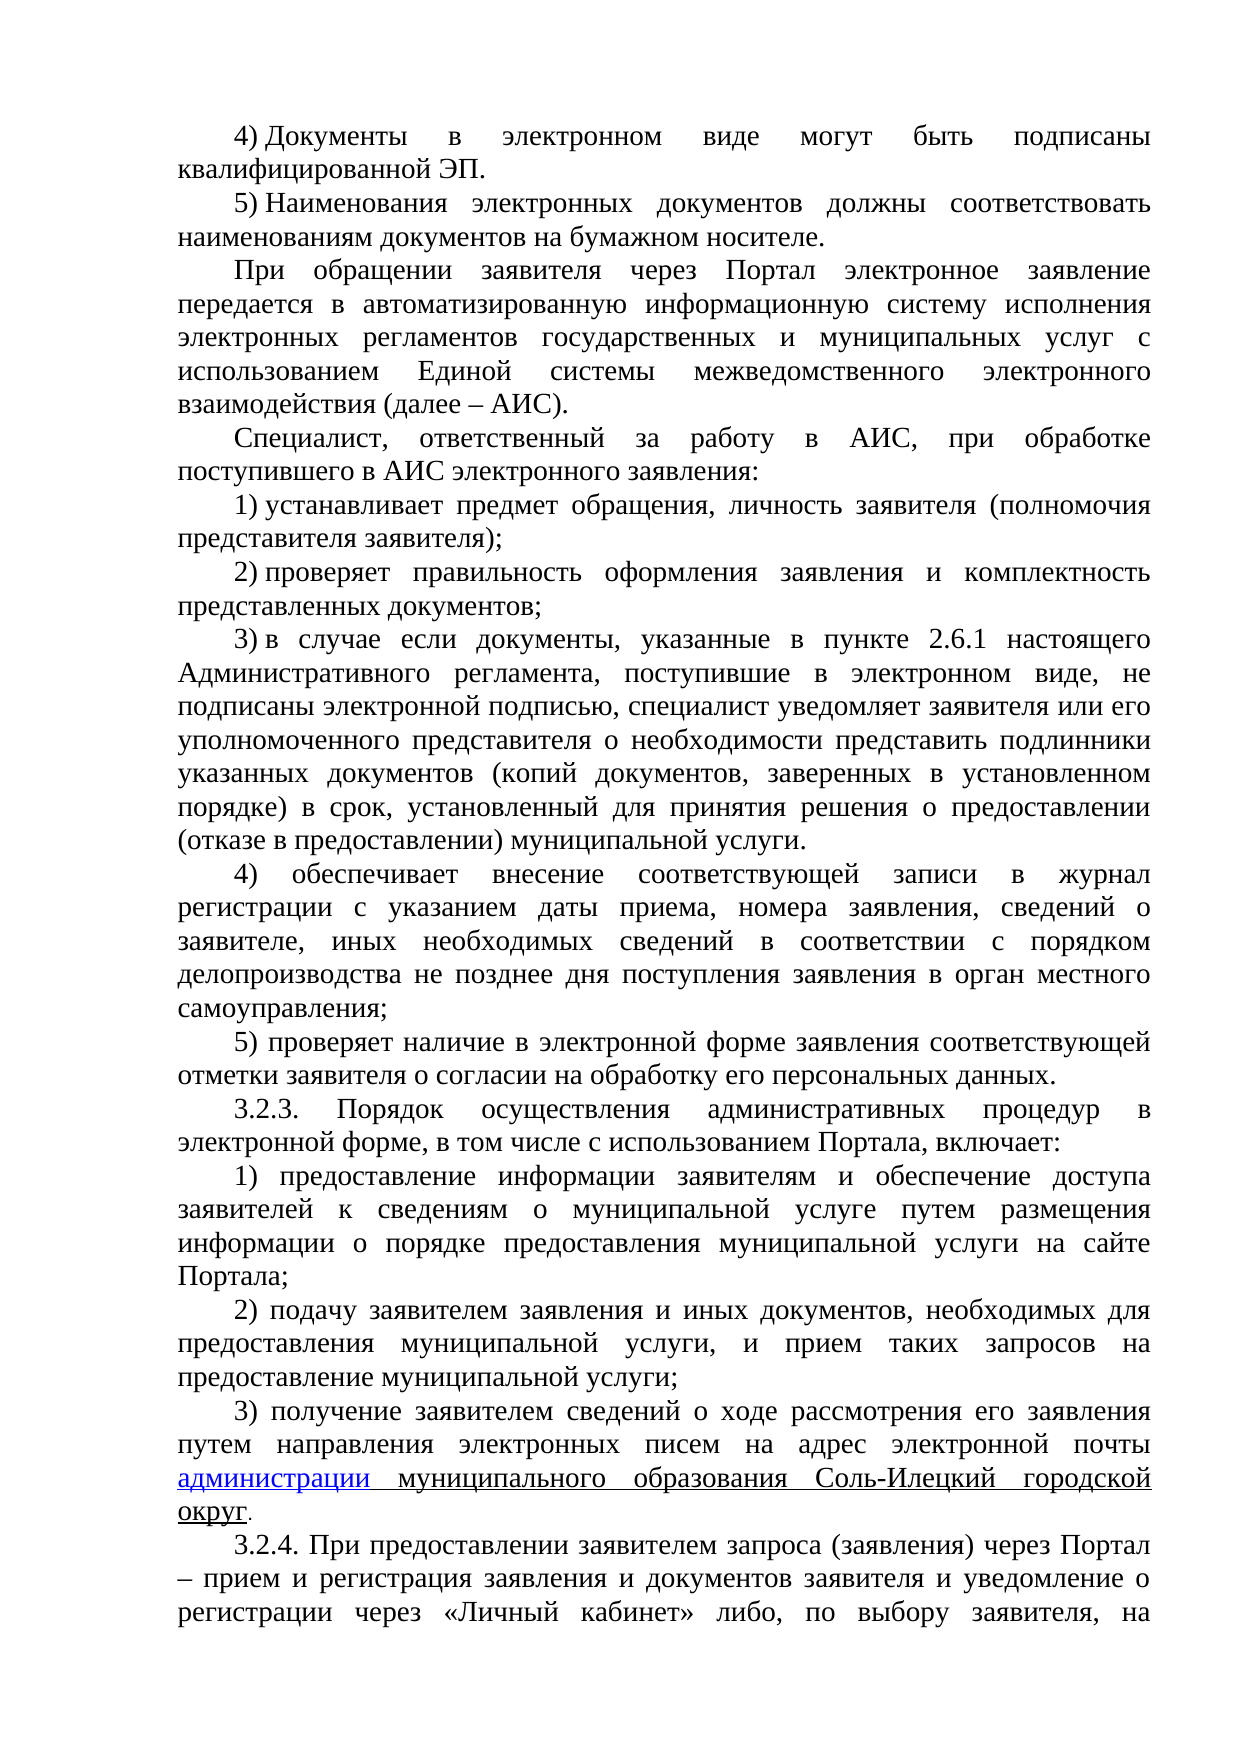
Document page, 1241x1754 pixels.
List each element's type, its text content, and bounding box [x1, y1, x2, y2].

text 3) получение заявителем сведений о ходе рассмотрения его заявления путем направления электронных писем на адрес электронной почты администрации муниципального образования Соль-Илецкий городской округ. [177, 1393, 1152, 1489]
text 2) подачу заявителем заявления и иных документов, необходимых для предоставления муниципальной услуги, и прием таких запросов на предоставление муниципальной услуги; [177, 1292, 1152, 1393]
text 2) проверяет правильность оформления заявления и комплектность представленных документов; [177, 554, 1152, 621]
text 5) Наименования электронных документов должны соответствовать наименованиям документов на бумажном носителе. [177, 185, 1152, 252]
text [177, 1527, 1152, 1627]
text Специалист, ответственный за работу в АИС, при обработке поступившего в АИС электронного заявления: [177, 420, 1152, 487]
text 4) обеспечивает внесение соответствующей записи в журнал регистрации с указанием даты приема, номера заявления, сведений о заявителе, иных необходимых сведений в соответствии с порядком делопроизводства не позднее дня поступления заявления в орган местного самоуправления; [177, 856, 1152, 1024]
text 3) в случае если документы, указанные в пункте 2.6.1 настоящего Административного регламента, поступившие в электронном виде, не подписаны электронной подписью, специалист уведомляет заявителя или его уполномоченного представителя о необходимости представить подлинники указанных документов (копий документов, заверенных в установленном порядке) в срок, установленный для принятия решения о предоставлении (отказе в предоставлении) муниципальной услуги. [177, 621, 1152, 856]
text При обращении заявителя через Портал электронное заявление передается в автоматизированную информационную систему исполнения электронных регламентов государственных и муниципальных услуг с использованием Единой системы межведомственного электронного взаимодействия (далее – АИС). [177, 252, 1152, 420]
text 4) Документы в электронном виде могут быть подписаны квалифицированной ЭП. [177, 118, 1152, 185]
text 3.2.3. Порядок осуществления административных процедур в электронной форме, в том числе с использованием Портала, включает: [177, 1091, 1152, 1158]
text 5) проверяет наличие в электронной форме заявления соответствующей отметки заявителя о согласии на обработку его персональных данных. [177, 1024, 1152, 1091]
text 3) получение заявителем сведений о ходе рассмотрения его заявления путем направления электронных писем на адрес электронной почты администрации муниципального образования Соль-Илецкий городской округ. [177, 1490, 1152, 1527]
text 1) устанавливает предмет обращения, личность заявителя (полномочия представителя заявителя); [177, 487, 1152, 554]
text 1) предоставление информации заявителям и обеспечение доступа заявителей к сведениям о муниципальной услуге путем размещения информации о порядке предоставления муниципальной услуги на сайте Портала; [177, 1158, 1152, 1292]
